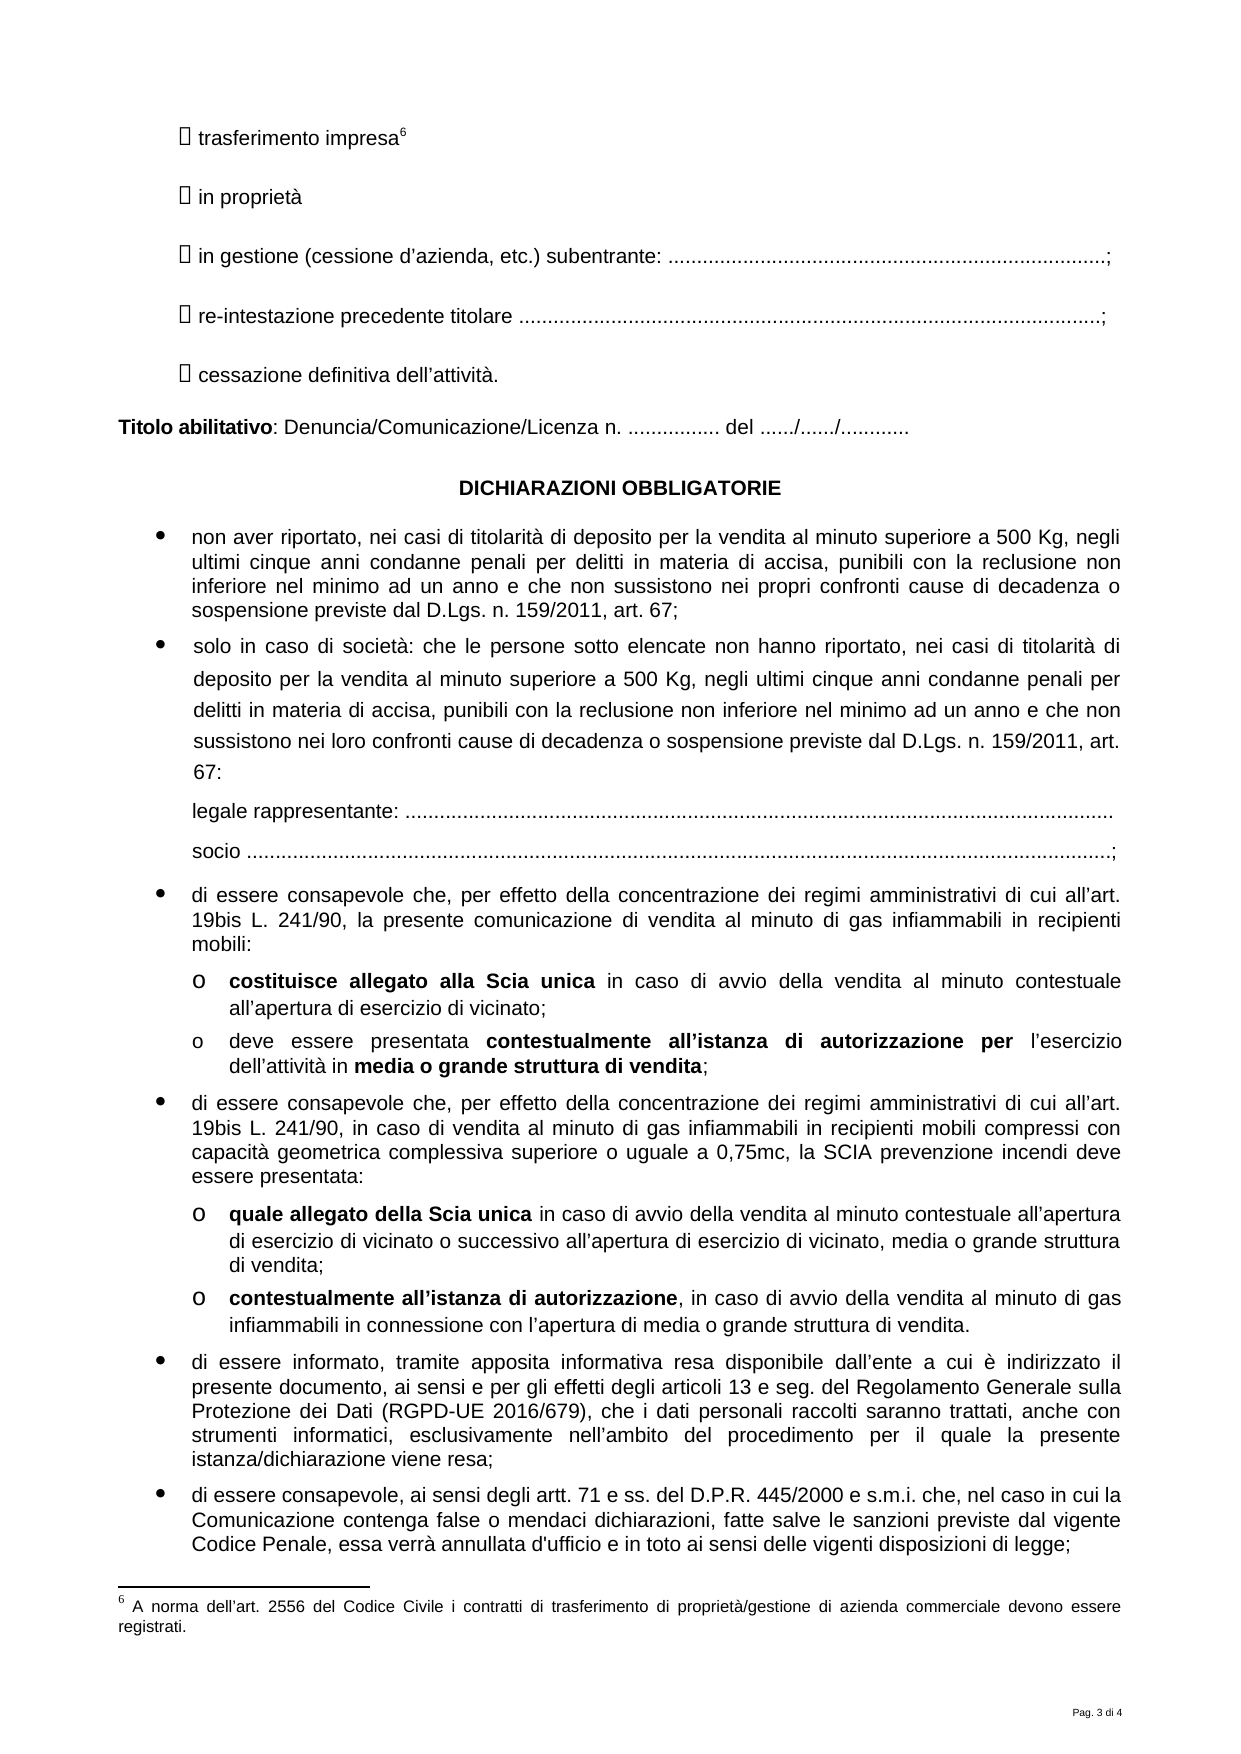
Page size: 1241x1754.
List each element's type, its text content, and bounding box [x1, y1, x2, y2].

text  re-intestazione precedente titolare .....................................................................................................; [177, 296, 1122, 330]
list di essere consapevole, ai sensi degli artt. 71 e ss. del D.P.R. 445/2000 e s.m.i. che, nel caso in cui la Comunicazione contenga false o mendaci dichiarazioni, fatte salve le sanzioni previste dal vigente Codice Penale, essa verrà annullata d'ufficio e in toto ai sensi delle vigenti disposizioni di legge; [156, 1483, 1122, 1556]
list non aver riportato, nei casi di titolarità di deposito per la vendita al minuto superiore a 500 Kg, negli ultimi cinque anni condanne penali per delitti in materia di accisa, punibili con la reclusione non inferiore nel minimo ad un anno e che non sussistono nei propri confronti cause di decadenza o sospensione previste dal D.Lgs. n. 159/2011, art. 67; [156, 525, 1122, 622]
list di essere consapevole che, per effetto della concentrazione dei regimi amministrativi di cui all’art. 19bis L. 241/90, la presente comunicazione di vendita al minuto di gas infiammabili in recipienti mobili: [156, 882, 1122, 955]
list di essere informato, tramite apposita informativa resa disponibile dall’ente a cui è indirizzato il presente documento, ai sensi e per gli effetti degli articoli 13 e seg. del Regolamento Generale sulla Protezione dei Dati (RGPD-UE 2016/679), che i dati personali raccolti saranno trattati, anche con strumenti informatici, esclusivamente nell’ambito del procedimento per il quale la presente istanza/dichiarazione viene resa; [156, 1349, 1122, 1470]
list solo in caso di società: che le persone sotto elencate non hanno riportato, nei casi di titolarità di deposito per la vendita al minuto superiore a 500 Kg, negli ultimi cinque anni condanne penali per delitti in materia di accisa, punibili con la reclusione non inferiore nel minimo ad un anno e che non sussistono nei loro confronti cause di decadenza o sospensione previste dal D.Lgs. n. 159/2011, art. 67: [156, 634, 1122, 784]
text  in proprietà [177, 177, 1122, 212]
text  trasferimento impresa [177, 118, 1122, 152]
text  cessazione definitiva dell’attività. [177, 356, 1122, 390]
text Titolo abilitativo: Denuncia/Comunicazione/Licenza n. ................ del ....../....../............ [118, 415, 1122, 439]
text socio ......................................................................................................................................................; [192, 839, 1122, 863]
text  in gestione (cessione d’azienda, etc.) subentrante: ............................................................................; [177, 237, 1122, 271]
list costituisce allegato alla Scia unica in caso di avvio della vendita al minuto contestuale all’apertura di esercizio di vicinato; [191, 968, 1122, 1020]
list contestualmente all’istanza di autorizzazione, in caso di avvio della vendita al minuto di gas infiammabili in connessione con l’apertura di media o grande struttura di vendita. [191, 1285, 1122, 1337]
list di essere consapevole che, per effetto della concentrazione dei regimi amministrativi di cui all’art. 19bis L. 241/90, in caso di vendita al minuto di gas infiammabili in recipienti mobili compressi con capacità geometrica complessiva superiore o uguale a 0,75mc, la SCIA prevenzione incendi deve essere presentata: [156, 1091, 1122, 1188]
list deve essere presentata contestualmente all’istanza di autorizzazione per l’esercizio dell’attività in media o grande struttura di vendita; [191, 1028, 1122, 1078]
text legale rappresentante: ........................................................................................................................... [192, 799, 1122, 823]
text DICHIARAZIONI OBBLIGATORIE [118, 476, 1122, 500]
list quale allegato della Scia unica in caso di avvio della vendita al minuto contestuale all’apertura di esercizio di vicinato o successivo all’apertura di esercizio di vicinato, media o grande struttura di vendita; [191, 1200, 1122, 1276]
